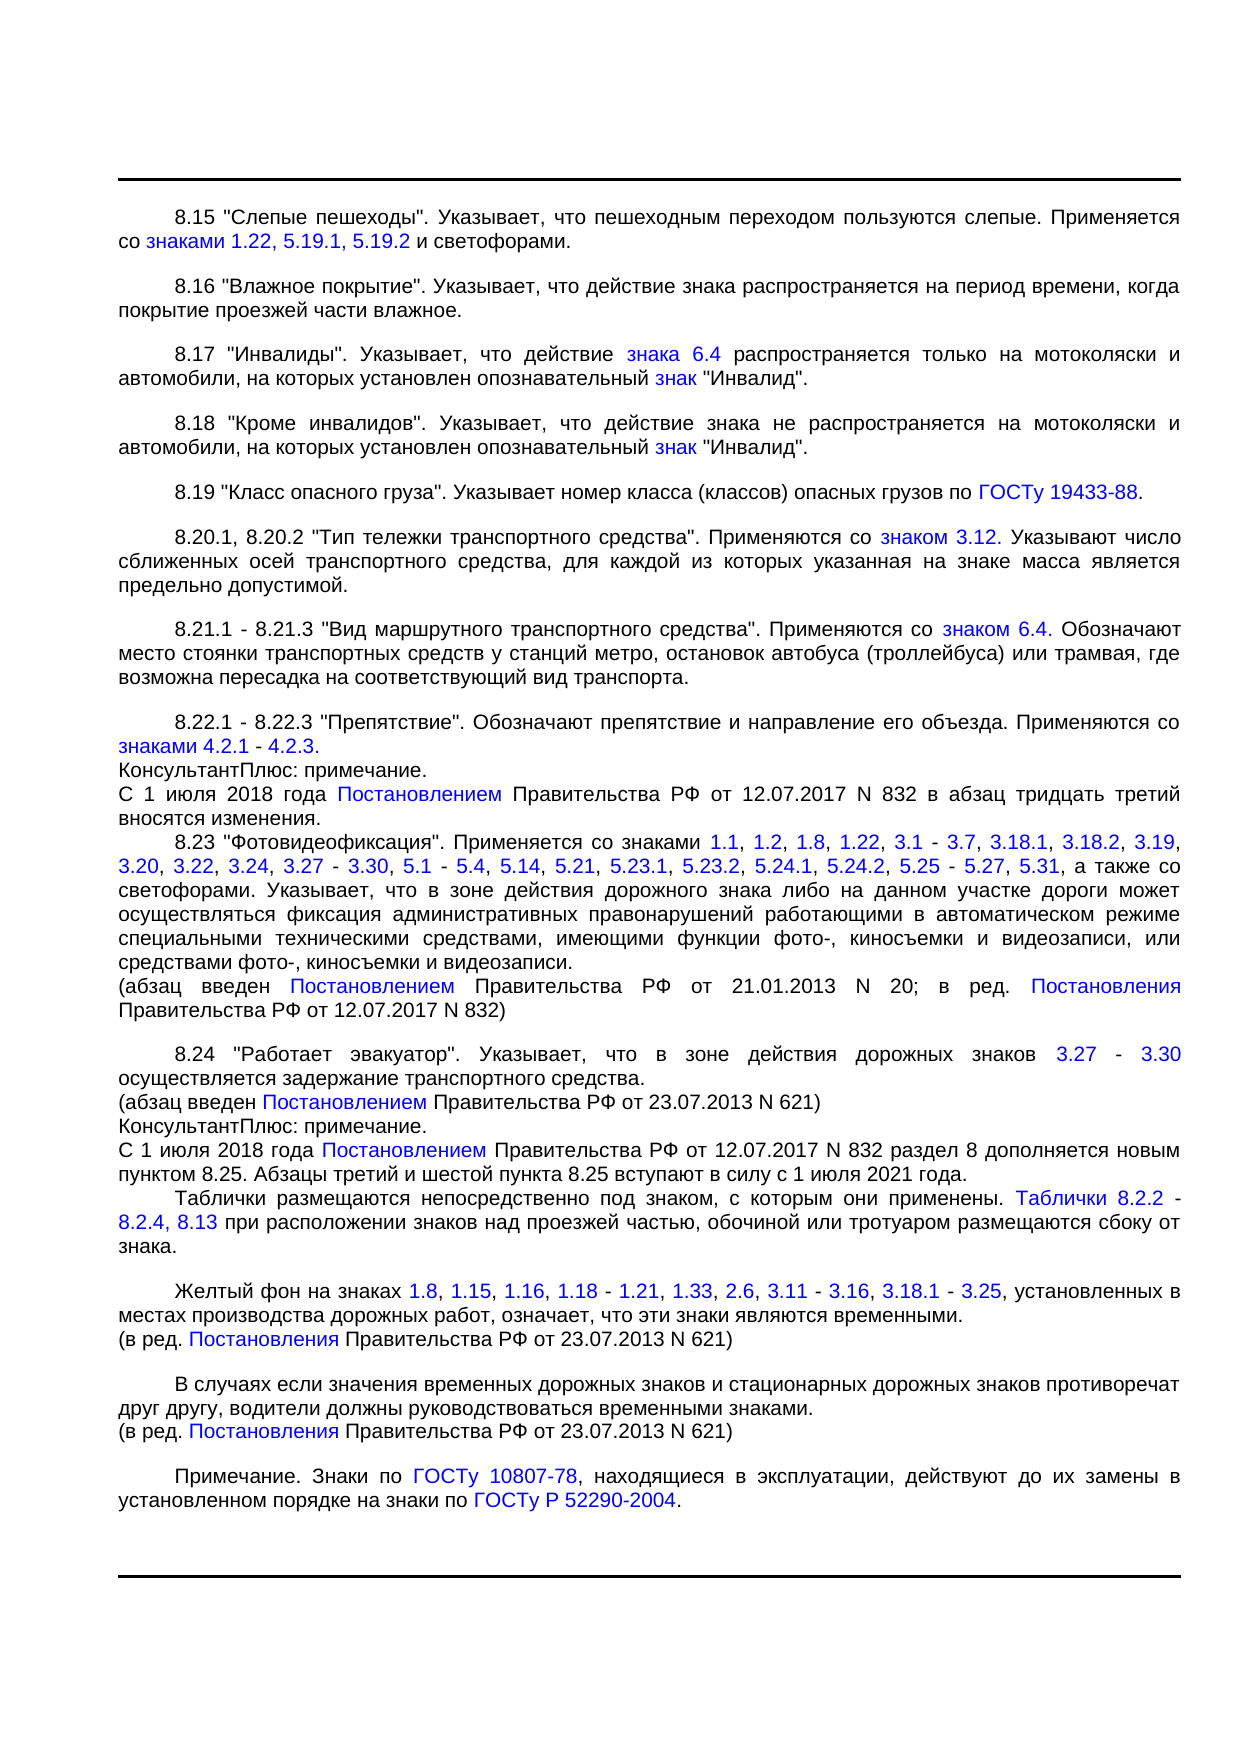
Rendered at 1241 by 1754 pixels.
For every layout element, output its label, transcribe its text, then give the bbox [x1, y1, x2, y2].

text В случаях если значения временных дорожных знаков и стационарных дорожных знаков противоречат друг другу, водители должны руководствоваться временными знаками. [118, 1371, 1181, 1419]
text 8.23 "Фотовидеофиксация". Применяется со знаками 1.1, 1.2, 1.8, 1.22, 3.1 - 3.7, 3.18.1, 3.18.2, 3.19, 3.20, 3.22, 3.24, 3.27 - 3.30, 5.1 - 5.4, 5.14, 5.21, 5.23.1, 5.23.2, 5.24.1, 5.24.2, 5.25 - 5.27, 5.31, а также со светофорами. Указывает, что в зоне действия дорожного знака либо на данном участке дороги может осуществляться фиксация административных правонарушений работающими в автоматическом режиме специальными техническими средствами, имеющими функции фото-, киносъемки и видеозаписи, или средствами фото-, киносъемки и видеозаписи. [118, 830, 1181, 973]
text 8.16 "Влажное покрытие". Указывает, что действие знака распространяется на период времени, когда покрытие проезжей части влажное. [118, 273, 1181, 321]
text Таблички размещаются непосредственно под знаком, с которым они применены. Таблички 8.2.2 - 8.2.4, 8.13 при расположении знаков над проезжей частью, обочиной или тротуаром размещаются сбоку от знака. [118, 1186, 1181, 1258]
text (в ред. Постановления Правительства РФ от 23.07.2013 N 621) [118, 1419, 1181, 1443]
text КонсультантПлюс: примечание. [118, 758, 1181, 782]
text С 1 июля 2018 года Постановлением Правительства РФ от 12.07.2017 N 832 в абзац тридцать третий вносятся изменения. [118, 782, 1181, 830]
text (абзац введен Постановлением Правительства РФ от 21.01.2013 N 20; в ред. Постановления Правительства РФ от 12.07.2017 N 832) [118, 973, 1181, 1021]
text Примечание. Знаки по ГОСТу 10807-78, находящиеся в эксплуатации, действуют до их замены в установленном порядке на знаки по ГОСТу Р 52290-2004. [118, 1464, 1181, 1512]
text С 1 июля 2018 года Постановлением Правительства РФ от 12.07.2017 N 832 раздел 8 дополняется новым пунктом 8.25. Абзацы третий и шестой пункта 8.25 вступают в силу с 1 июля 2021 года. [118, 1138, 1181, 1186]
text (абзац введен Постановлением Правительства РФ от 23.07.2013 N 621) [118, 1090, 1181, 1114]
text 8.19 "Класс опасного груза". Указывает номер класса (классов) опасных грузов по ГОСТу 19433-88. [118, 480, 1181, 504]
text 8.17 "Инвалиды". Указывает, что действие знака 6.4 распространяется только на мотоколяски и автомобили, на которых установлен опознавательный знак "Инвалид". [118, 342, 1181, 390]
text Желтый фон на знаках 1.8, 1.15, 1.16, 1.18 - 1.21, 1.33, 2.6, 3.11 - 3.16, 3.18.1 - 3.25, установленных в местах производства дорожных работ, означает, что эти знаки являются временными. [118, 1279, 1181, 1327]
text 8.22.1 - 8.22.3 "Препятствие". Обозначают препятствие и направление его объезда. Применяются со знаками 4.2.1 - 4.2.3. [118, 710, 1181, 758]
text 8.18 "Кроме инвалидов". Указывает, что действие знака не распространяется на мотоколяски и автомобили, на которых установлен опознавательный знак "Инвалид". [118, 411, 1181, 459]
text 8.21.1 - 8.21.3 "Вид маршрутного транспортного средства". Применяются со знаком 6.4. Обозначают место стоянки транспортных средств у станций метро, остановок автобуса (троллейбуса) или трамвая, где возможна пересадка на соответствующий вид транспорта. [118, 617, 1181, 689]
text (в ред. Постановления Правительства РФ от 23.07.2013 N 621) [118, 1327, 1181, 1351]
text 8.24 "Работает эвакуатор". Указывает, что в зоне действия дорожных знаков 3.27 - 3.30 осуществляется задержание транспортного средства. [118, 1042, 1181, 1090]
text 8.20.1, 8.20.2 "Тип тележки транспортного средства". Применяются со знаком 3.12. Указывают число сближенных осей транспортного средства, для каждой из которых указанная на знаке масса является предельно допустимой. [118, 524, 1181, 596]
text КонсультантПлюс: примечание. [118, 1114, 1181, 1138]
text 8.15 "Слепые пешеходы". Указывает, что пешеходным переходом пользуются слепые. Применяется со знаками 1.22, 5.19.1, 5.19.2 и светофорами. [118, 205, 1181, 253]
